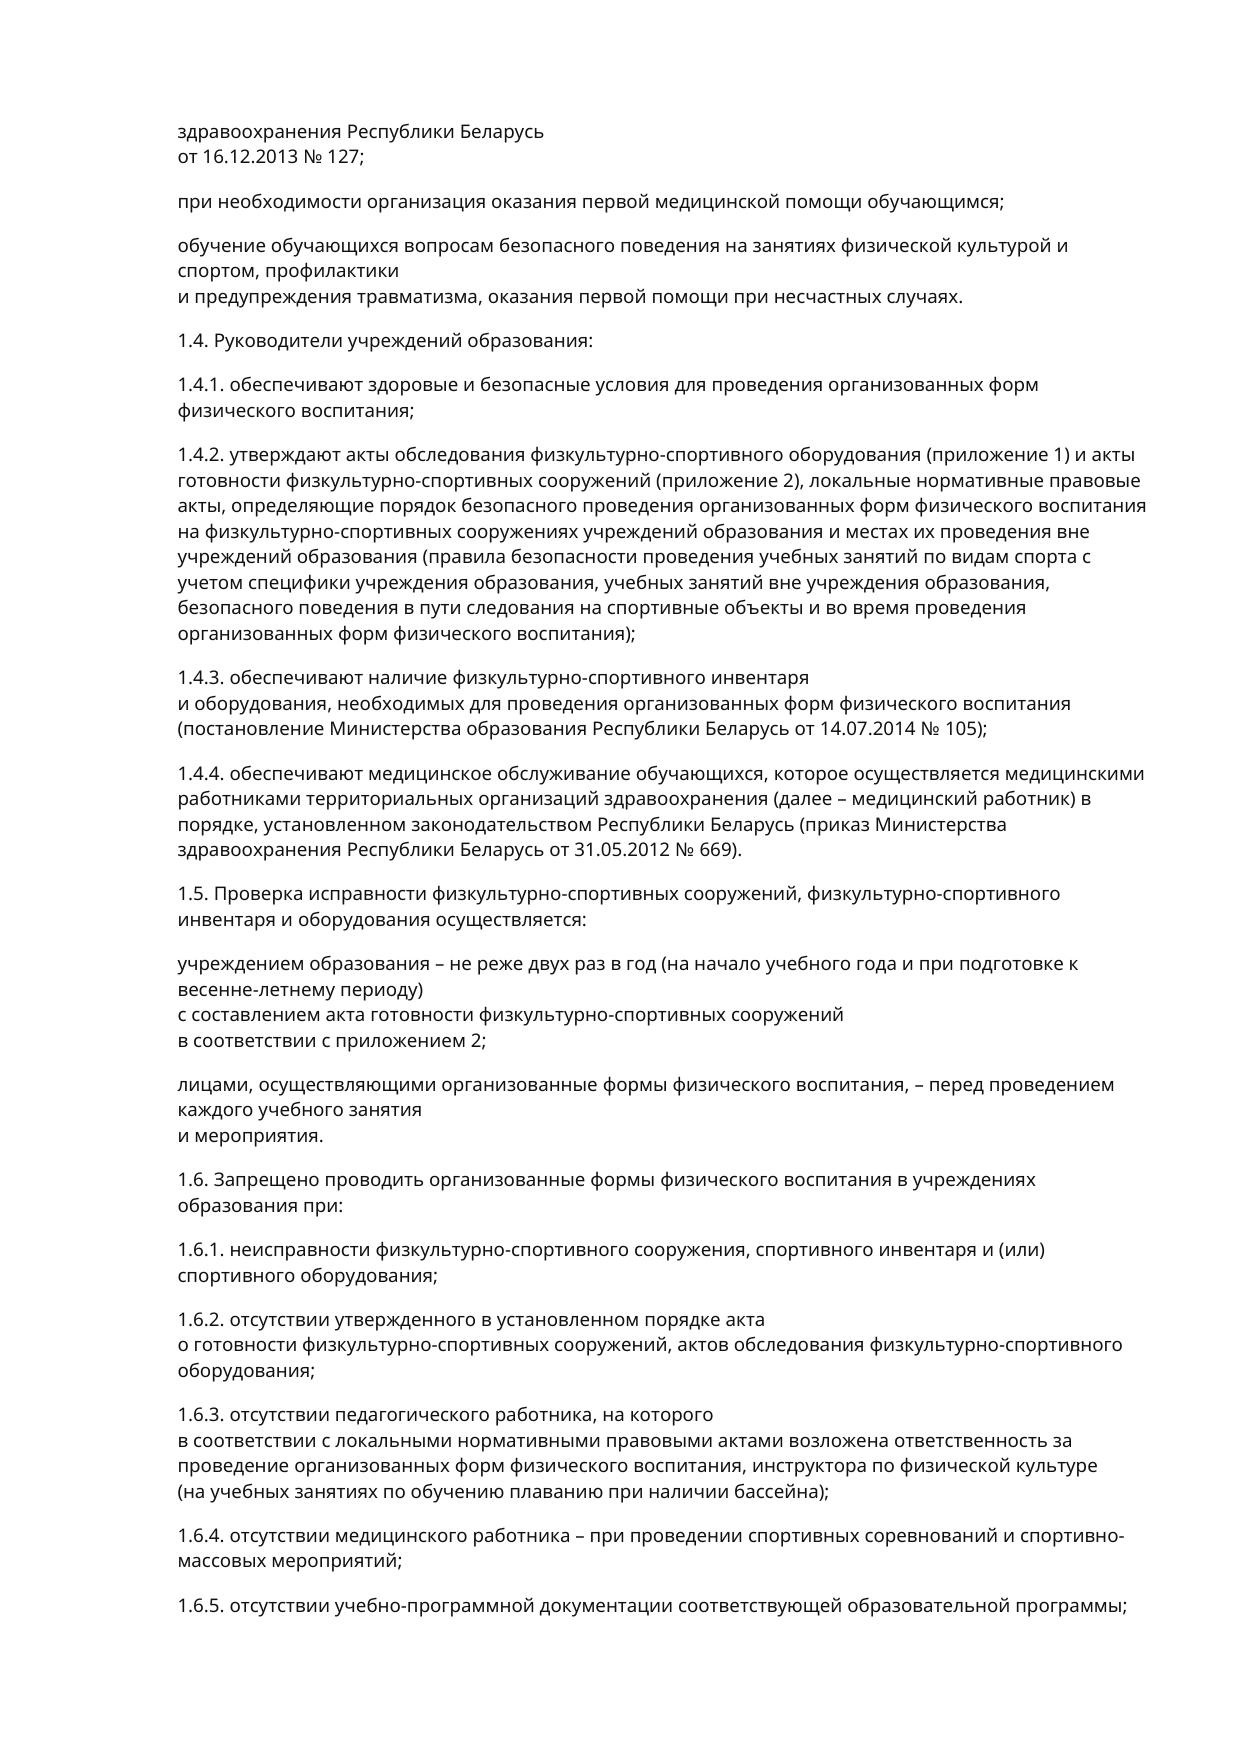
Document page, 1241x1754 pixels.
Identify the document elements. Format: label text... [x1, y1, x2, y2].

text при необходимости организация оказания первой медицинской помощи обучающимся; [177, 188, 1152, 213]
text 1.6. Запрещено проводить организованные формы физического воспитания в учреждениях образования при: [177, 1167, 1152, 1218]
text 1.4. Руководители учреждений образования: [177, 327, 1152, 353]
text 1.4.2. утверждают акты обследования физкультурно-спортивного оборудования (приложение 1) и акты готовности физкультурно-спортивных сооружений (приложение 2), локальные нормативные правовые акты, определяющие порядок безопасного проведения организованных форм физического воспитания на физкультурно-спортивных сооружениях учреждений образования и местах их проведения вне учреждений образования (правила безопасности проведения учебных занятий по видам спорта с учетом специфики учреждения образования, учебных занятий вне учреждения образования, безопасного поведения в пути следования на спортивные объекты и во время проведения организованных форм физического воспитания); [177, 442, 1152, 646]
text 1.4.3. обеспечивают наличие физкультурно-спортивного инвентаря и оборудования, необходимых для проведения организованных форм физического воспитания (постановление Министерства образования Республики Беларусь от 14.07.2014 № 105); [177, 664, 1152, 741]
text лицами, осуществляющими организованные формы физического воспитания, – перед проведением каждого учебного занятия и мероприятия. [177, 1071, 1152, 1148]
text 1.4.4. обеспечивают медицинское обслуживание обучающихся, которое осуществляется медицинскими работниками территориальных организаций здравоохранения (далее – медицинский работник) в порядке, установленном законодательством Республики Беларусь (приказ Министерства здравоохранения Республики Беларусь от 31.05.2012 № 669). [177, 760, 1152, 862]
text 1.5. Проверка исправности физкультурно-спортивных сооружений, физкультурно-спортивного инвентаря и оборудования осуществляется: [177, 881, 1152, 932]
text обучение обучающихся вопросам безопасного поведения на занятиях физической культурой и спортом, профилактики и предупреждения травматизма, оказания первой помощи при несчастных случаях. [177, 232, 1152, 309]
text 1.4.1. обеспечивают здоровые и безопасные условия для проведения организованных форм физического воспитания; [177, 372, 1152, 423]
text 1.6.4. отсутствии медицинского работника – при проведении спортивных соревнований и спортивно-массовых мероприятий; [177, 1522, 1152, 1573]
text учреждением образования – не реже двух раз в год (на начало учебного года и при подготовке к весенне-летнему периоду) с составлением акта готовности физкультурно-спортивных сооружений в соответствии с приложением 2; [177, 950, 1152, 1052]
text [177, 118, 1152, 169]
text 1.6.5. отсутствии учебно-программной документации соответствующей образовательной программы; [177, 1592, 1152, 1618]
text 1.6.1. неисправности физкультурно-спортивного сооружения, спортивного инвентаря и (или) спортивного оборудования; [177, 1236, 1152, 1287]
text 1.6.2. отсутствии утвержденного в установленном порядке акта о готовности физкультурно-спортивных сооружений, актов обследования физкультурно-спортивного оборудования; [177, 1306, 1152, 1383]
text 1.6.3. отсутствии педагогического работника, на которого в соответствии с локальными нормативными правовыми актами возложена ответственность за проведение организованных форм физического воспитания, инструктора по физической культуре (на учебных занятиях по обучению плаванию при наличии бассейна); [177, 1401, 1152, 1503]
